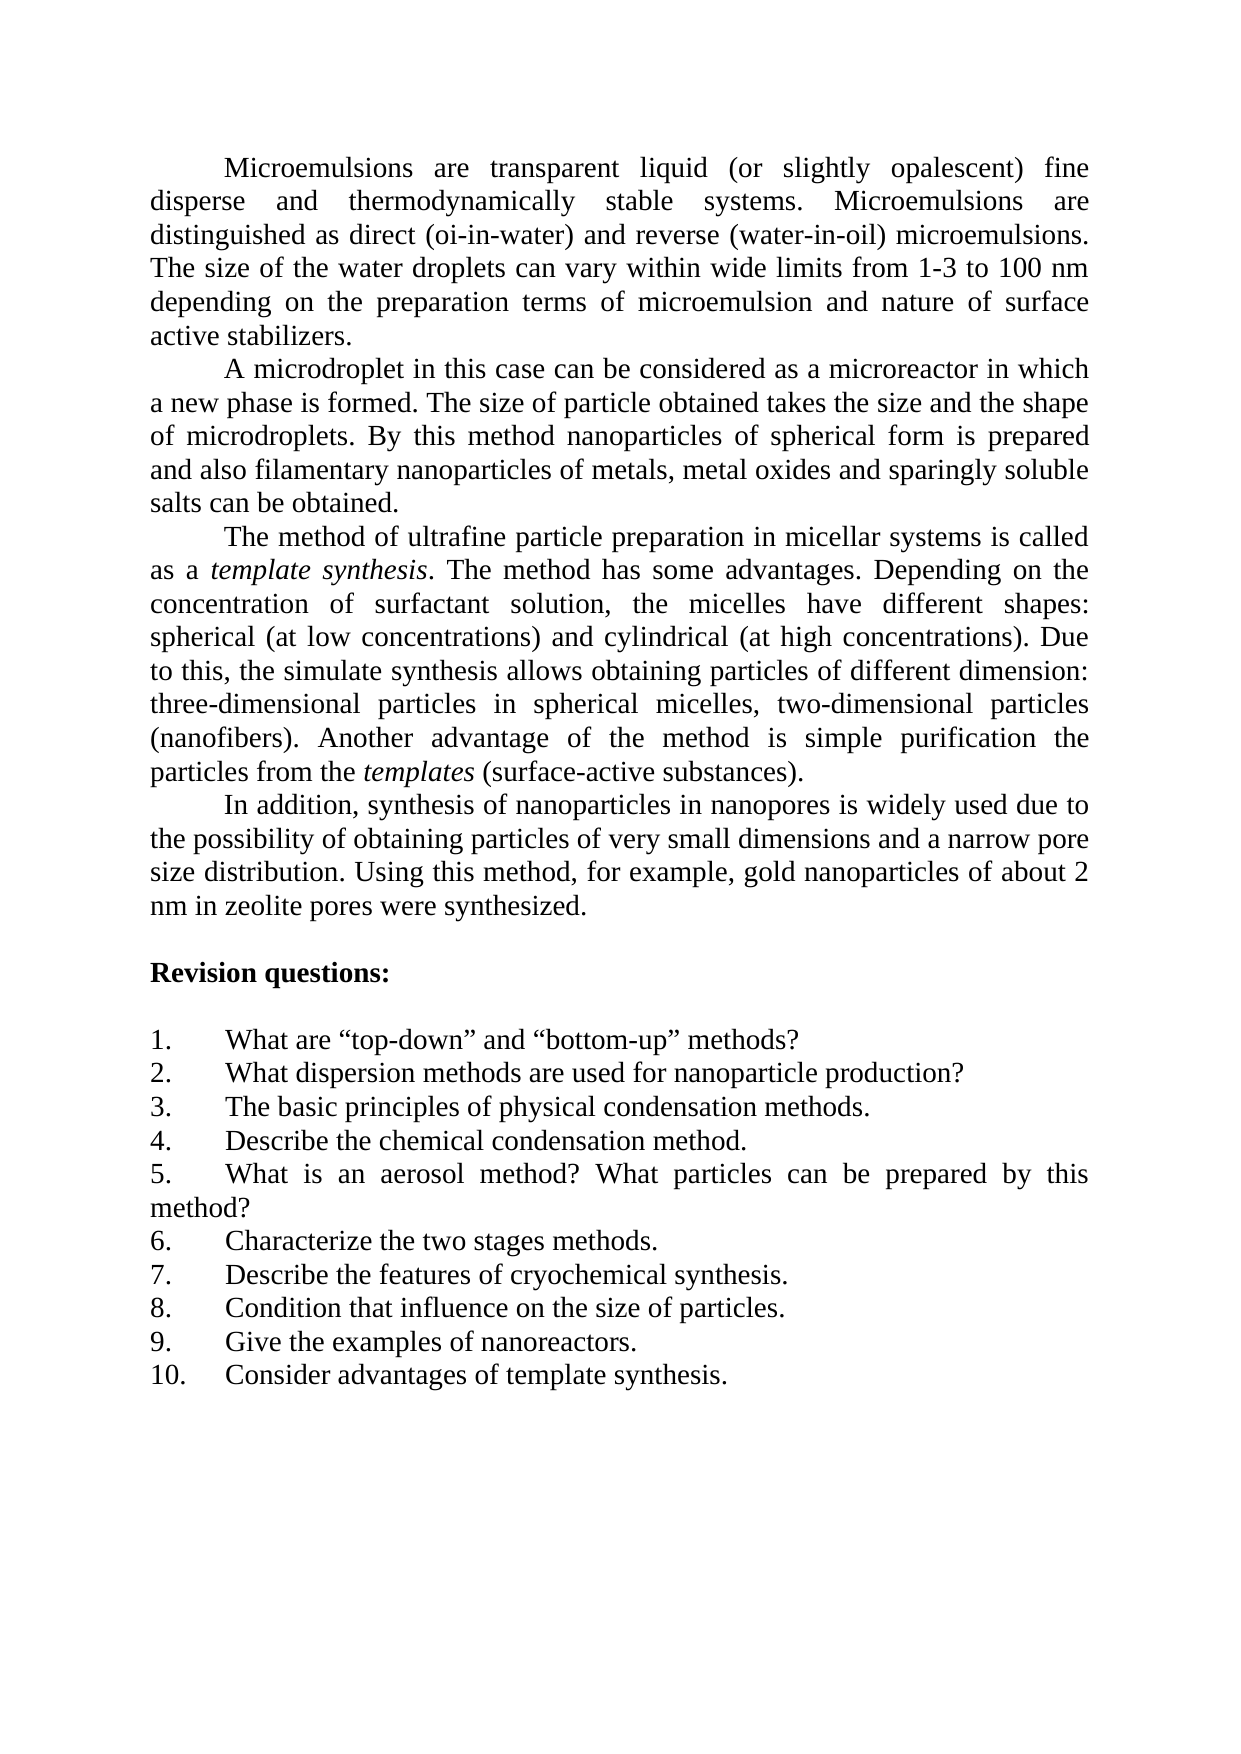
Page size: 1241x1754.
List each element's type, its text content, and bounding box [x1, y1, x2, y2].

text The method of ultrafine particle preparation in micellar systems is called as a template synthesis. The method has some advantages. Depending on the concentration of surfactant solution, the micelles have different shapes: spherical (at low concentrations) and cylindrical (at high concentrations). Due to this, the simulate synthesis allows obtaining particles of different dimension: three-dimensional particles in spherical micelles, two-dimensional particles (nanofibers). Another advantage of the method is simple purification the particles from the templates (surface-active substances). [150, 519, 1090, 787]
list The basic principles of physical condensation methods. [150, 1089, 1090, 1123]
list Describe the features of cryochemical synthesis. [150, 1257, 1090, 1290]
text In addition, synthesis of nanoparticles in nanopores is widely used due to the possibility of obtaining particles of very small dimensions and a narrow pore size distribution. Using this method, for example, gold nanoparticles of about 2 nm in zeolite pores were synthesized. [150, 787, 1090, 921]
text A microdroplet in this case can be considered as a microreactor in which a new phase is formed. The size of particle obtained takes the size and the shape of microdroplets. By this method nanoparticles of spherical form is prepared and also filamentary nanoparticles of metals, metal oxides and sparingly soluble salts can be obtained. [150, 351, 1090, 519]
list Give the examples of nanoreactors. [150, 1324, 1090, 1357]
list Condition that influence on the size of particles. [150, 1290, 1090, 1324]
list Describe the chemical condensation method. [150, 1123, 1090, 1156]
list Characterize the two stages methods. [150, 1223, 1090, 1257]
text Revision questions: [150, 955, 1090, 988]
list What are “top-down” and “bottom-up” methods? [150, 1022, 1090, 1056]
list What is an aerosol method? What particles can be prepared by this method? [150, 1156, 1090, 1223]
list What dispersion methods are used for nanoparticle production? [150, 1056, 1090, 1089]
text Microemulsions are transparent liquid (or slightly opalescent) fine disperse and thermodynamically stable systems. Microemulsions are distinguished as direct (oi-in-water) and reverse (water-in-oil) microemulsions. The size of the water droplets can vary within wide limits from 1-3 to 100 nm depending on the preparation terms of microemulsion and nature of surface active stabilizers. [150, 150, 1090, 351]
list Consider advantages of template synthesis. [150, 1357, 1090, 1391]
